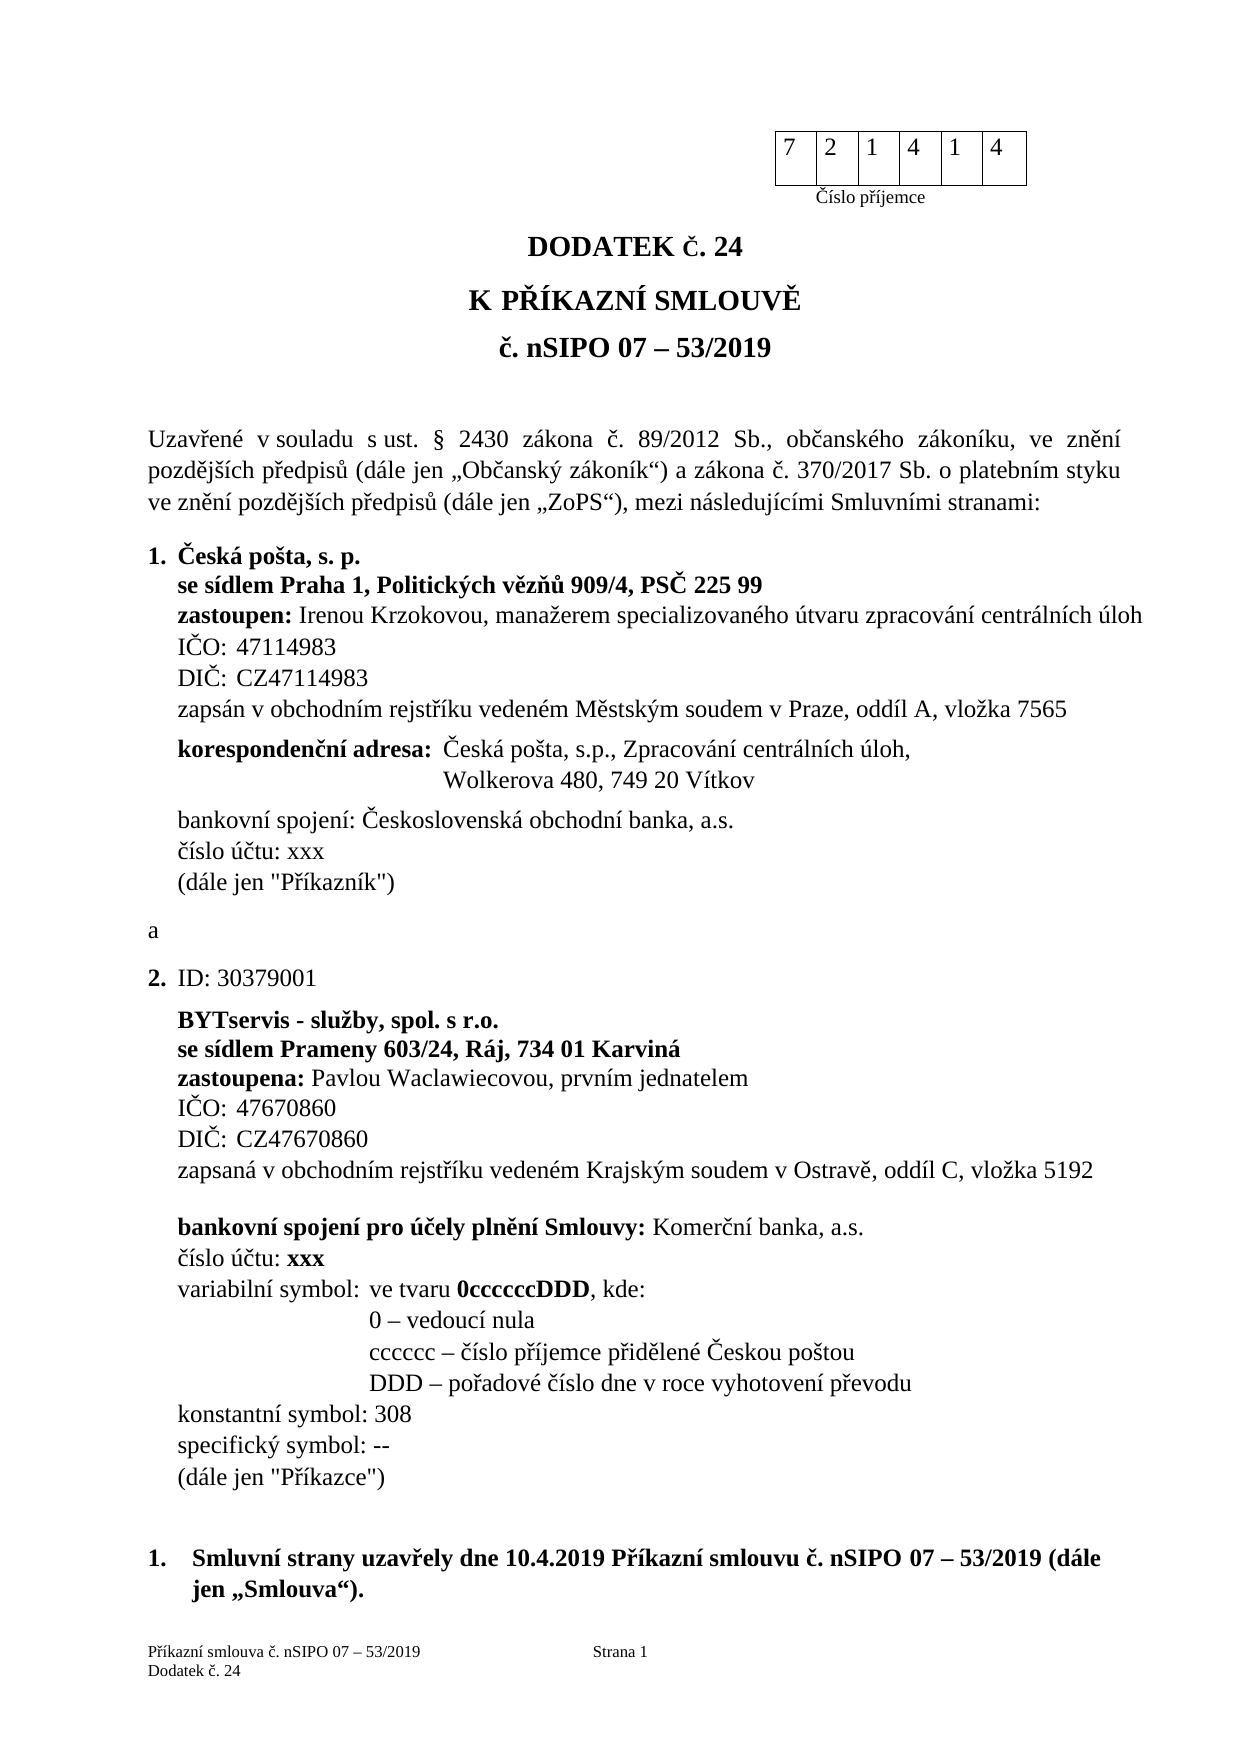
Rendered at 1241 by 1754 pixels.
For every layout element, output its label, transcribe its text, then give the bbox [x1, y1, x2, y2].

text se sídlem Praha 1, Politických vězňů 909/4, PSČ 225 99 [177, 570, 1004, 599]
table_header 7 [776, 132, 816, 185]
text číslo účtu: xxx [177, 834, 1122, 866]
title DODATEK č. 24 [148, 229, 1122, 262]
text č. nSIPO 07 – 53/2019 [148, 331, 1122, 364]
text (dále jen "Příkazce") [148, 1460, 1122, 1491]
text IČO: 47114983 [177, 630, 1122, 661]
title k PŘÍKAZNÍ SmlouvĚ [148, 275, 1122, 318]
text číslo účtu: xxx [177, 1241, 1122, 1273]
text (dále jen "Příkazník") [177, 866, 1122, 897]
table_header 4 [983, 132, 1026, 185]
text Číslo příjemce [148, 186, 974, 207]
table_header 1 [859, 132, 899, 185]
text korespondenční adresa: Česká pošta, s.p., Zpracování centrálních úloh, [177, 732, 1152, 763]
text 2. ID: 30379001 [148, 961, 1122, 993]
text Uzavřené v souladu s ust. § 2430 zákona č. 89/2012 Sb., občanského zákoníku, ve znění pozdějších předpisů (dále jen „Občanský zákoník“) a zákona č. 370/2017 Sb. o platebním styku ve znění pozdějších předpisů (dále jen „ZoPS“), mezi následujícími Smluvními stranami: [148, 423, 1122, 516]
text bankovní spojení pro účely plnění Smlouvy: Komerční banka, a.s. [177, 1210, 1122, 1241]
text 1. Smluvní strany uzavřely dne 10.4.2019 Příkazní smlouvu č. nSIPO 07 – 53/2019 (dále jen „Smlouva“). [148, 1541, 1101, 1604]
table_header 2 [817, 132, 858, 185]
text DIČ: CZ47114983 [177, 661, 1122, 693]
text zapsán v obchodním rejstříku vedeném Městským soudem v Praze, oddíl A, vložka 7565 [177, 693, 1122, 724]
text zastoupen: Irenou Krzokovou, manažerem specializovaného útvaru zpracování centrálních úloh [177, 599, 1166, 630]
text a [148, 913, 1122, 945]
text bankovní spojení: Československá obchodní banka, a.s. [177, 803, 1122, 834]
table_header 4 [900, 132, 941, 185]
text DIČ: CZ47670860 [177, 1123, 1122, 1154]
table_header 1 [942, 132, 982, 185]
text BYTservis - služby, spol. s r.o. [177, 1005, 1004, 1034]
text 1. Česká pošta, s. p. [148, 541, 1004, 570]
text se sídlem Prameny 603/24, Ráj, 734 01 Karviná [177, 1034, 1004, 1063]
text zapsaná v obchodním rejstříku vedeném Krajským soudem v Ostravě, oddíl C, vložka 5192 [148, 1154, 1122, 1185]
text variabilní symbol: ve tvaru 0ccccccDDD, kde: [177, 1273, 1122, 1304]
text IČO: 47670860 [177, 1091, 1122, 1123]
text 0 – vedoucí nula cccccc – číslo příjemce přidělené Českou poštou DDD – pořadové číslo dne v roce vyhotovení převodu konstantní symbol: 308 specifický symbol: -- [177, 1304, 1122, 1460]
text zastoupena: Pavlou Waclawiecovou, prvním jednatelem [177, 1063, 1004, 1091]
text Wolkerova 480, 749 20 Vítkov [148, 763, 1122, 795]
